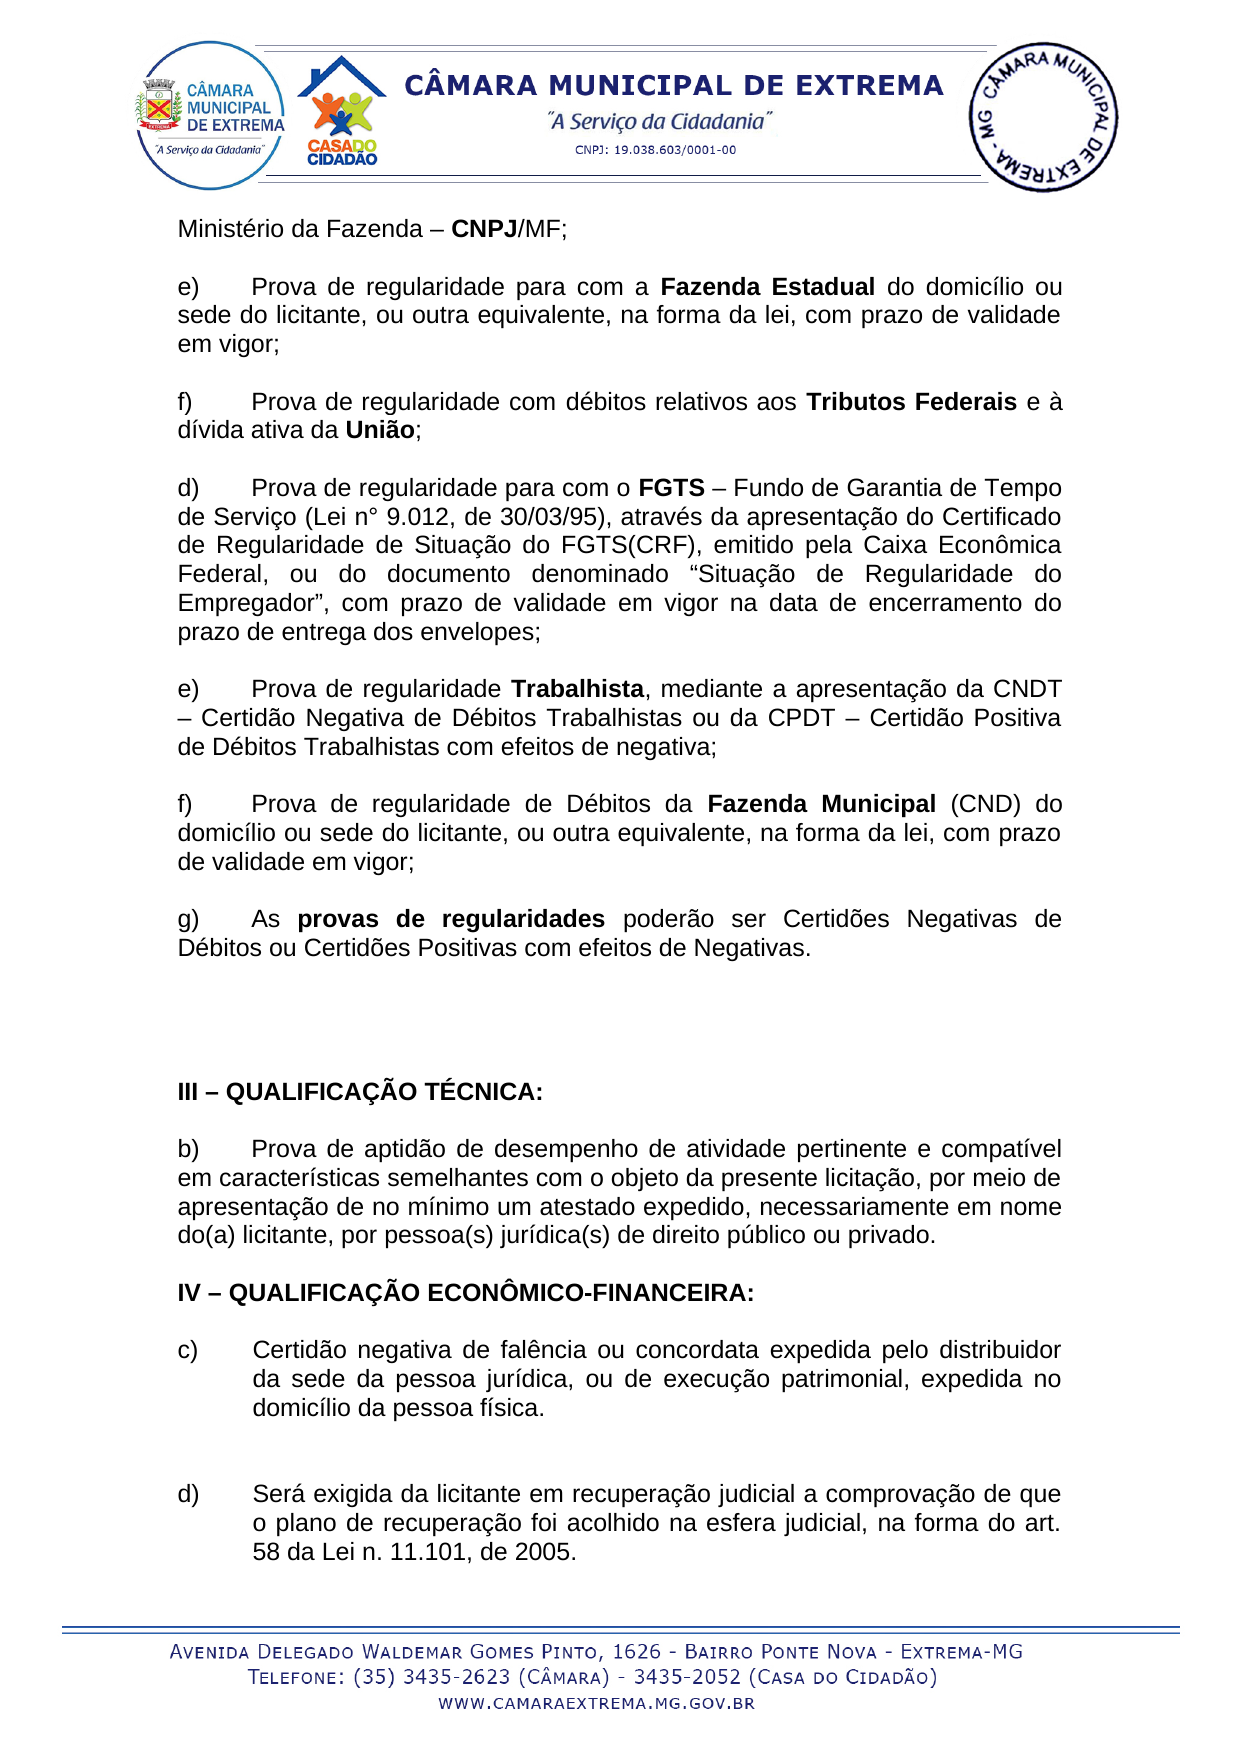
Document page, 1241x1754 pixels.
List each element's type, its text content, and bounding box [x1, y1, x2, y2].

text IV – QUALIFICAÇÃO ECONÔMICO-FINANCEIRA: [177, 1278, 1063, 1306]
text g) As provas de regularidades poderão ser Certidões Negativas de Débitos ou Certidões Positivas com efeitos de Negativas. [177, 904, 1063, 961]
text III – QUALIFICAÇÃO TÉCNICA: [177, 1076, 1063, 1105]
text e) Prova de regularidade Trabalhista, mediante a apresentação da CNDT – Certidão Negativa de Débitos Trabalhistas ou da CPDT – Certidão Positiva de Débitos Trabalhistas com efeitos de negativa; [177, 674, 1063, 760]
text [177, 214, 1063, 243]
list Prova de regularidade com débitos relativos aos Tributos Federais e à dívida ativa da União; [177, 386, 1063, 444]
list Prova de aptidão de desempenho de atividade pertinente e compatível em características semelhantes com o objeto da presente licitação, por meio de apresentação de no mínimo um atestado expedido, necessariamente em nome do(a) licitante, por pessoa(s) jurídica(s) de direito público ou privado. [177, 1134, 1063, 1249]
list d) Prova de regularidade para com o FGTS – Fundo de Garantia de Tempo de Serviço (Lei n° 9.012, de 30/03/95), através da apresentação do Certificado de Regularidade de Situação do FGTS(CRF), emitido pela Caixa Econômica Federal, ou do documento denominado “Situação de Regularidade do Empregador”, com prazo de validade em vigor na data de encerramento do prazo de entrega dos envelopes; [177, 473, 1063, 645]
picture [46, 1615, 1194, 1724]
list Será exigida da licitante em recuperação judicial a comprovação de que o plano de recuperação foi acolhido na esfera judicial, na forma do art. 58 da Lei n. 11.101, de 2005. [177, 1479, 1063, 1565]
list Certidão negativa de falência ou concordata expedida pelo distribuidor da sede da pessoa jurídica, ou de execução patrimonial, expedida no domicílio da pessoa física. [177, 1335, 1063, 1421]
list Prova de regularidade para com a Fazenda Estadual do domicílio ou sede do licitante, ou outra equivalente, na forma da lei, com prazo de validade em vigor; [177, 271, 1063, 358]
picture [124, 30, 1123, 221]
text f) Prova de regularidade de Débitos da Fazenda Municipal (CND) do domicílio ou sede do licitante, ou outra equivalente, na forma da lei, com prazo de validade em vigor; [177, 789, 1063, 875]
